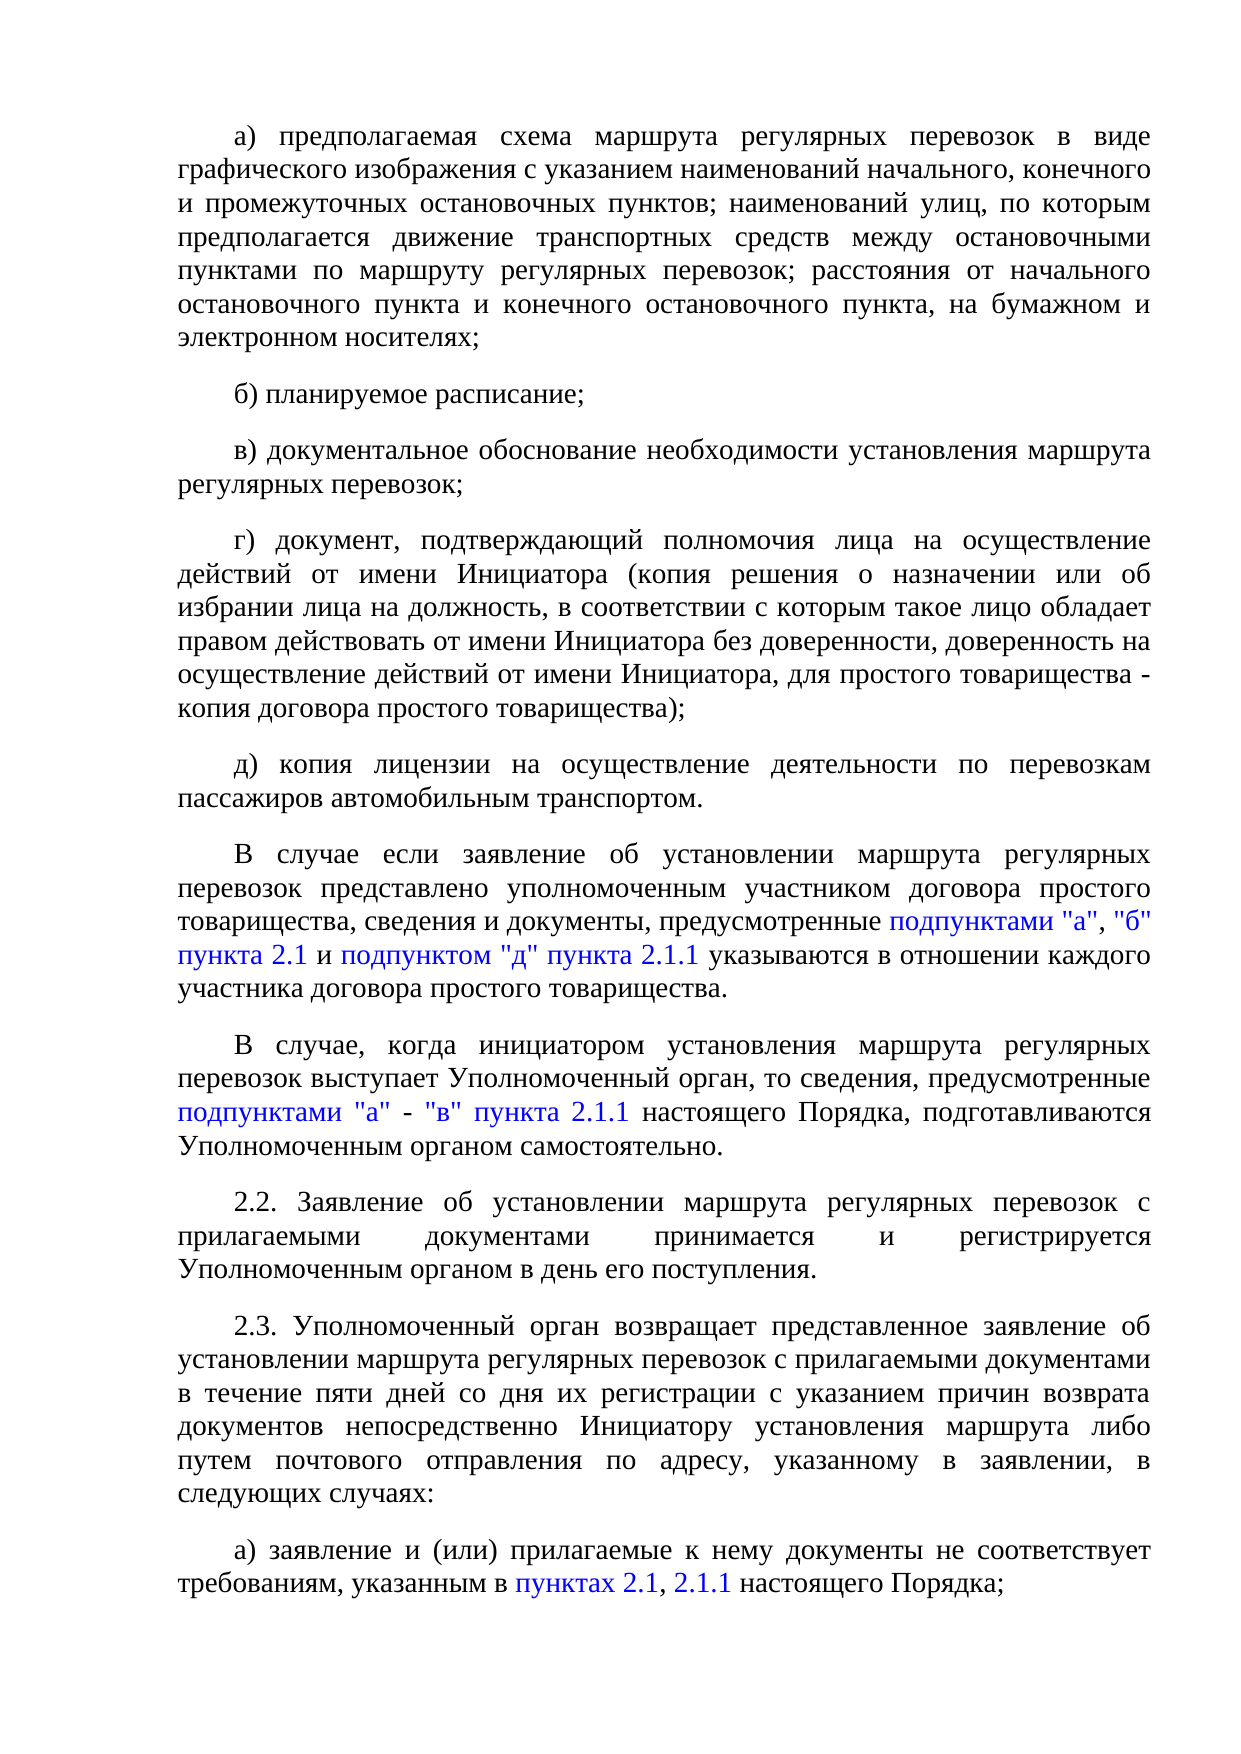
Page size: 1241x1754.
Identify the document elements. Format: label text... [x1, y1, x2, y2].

text в) документальное обоснование необходимости установления маршрута регулярных перевозок; [177, 432, 1152, 499]
text 2.2. Заявление об установлении маршрута регулярных перевозок с прилагаемыми документами принимается и регистрируется Уполномоченным органом в день его поступления. [177, 1184, 1152, 1285]
text б) планируемое расписание; [177, 376, 1152, 409]
text а) предполагаемая схема маршрута регулярных перевозок в виде графического изображения с указанием наименований начального, конечного и промежуточных остановочных пунктов; наименований улиц, по которым предполагается движение транспортных средств между остановочными пунктами по маршруту регулярных перевозок; расстояния от начального остановочного пункта и конечного остановочного пункта, на бумажном и электронном носителях; [177, 118, 1152, 353]
text В случае, когда инициатором установления маршрута регулярных перевозок выступает Уполномоченный орган, то сведения, предусмотренные подпунктами "а" - "в" пункта 2.1.1 настоящего Порядка, подготавливаются Уполномоченным органом самостоятельно. [177, 1027, 1152, 1161]
text г) документ, подтверждающий полномочия лица на осуществление действий от имени Инициатора (копия решения о назначении или об избрании лица на должность, в соответствии с которым такое лицо обладает правом действовать от имени Инициатора без доверенности, доверенность на осуществление действий от имени Инициатора, для простого товарищества - копия договора простого товарищества); [177, 522, 1152, 723]
text д) копия лицензии на осуществление деятельности по перевозкам пассажиров автомобильным транспортом. [177, 746, 1152, 813]
text а) заявление и (или) прилагаемые к нему документы не соответствует требованиям, указанным в пунктах 2.1, 2.1.1 настоящего Порядка; [177, 1532, 1152, 1599]
text 2.3. Уполномоченный орган возвращает представленное заявление об установлении маршрута регулярных перевозок с прилагаемыми документами в течение пяти дней со дня их регистрации с указанием причин возврата документов непосредственно Инициатору установления маршрута либо путем почтового отправления по адресу, указанному в заявлении, в следующих случаях: [177, 1308, 1152, 1509]
text В случае если заявление об установлении маршрута регулярных перевозок представлено уполномоченным участником договора простого товарищества, сведения и документы, предусмотренные подпунктами "а", "б" пункта 2.1 и подпунктом "д" пункта 2.1.1 указываются в отношении каждого участника договора простого товарищества. [177, 836, 1152, 1004]
